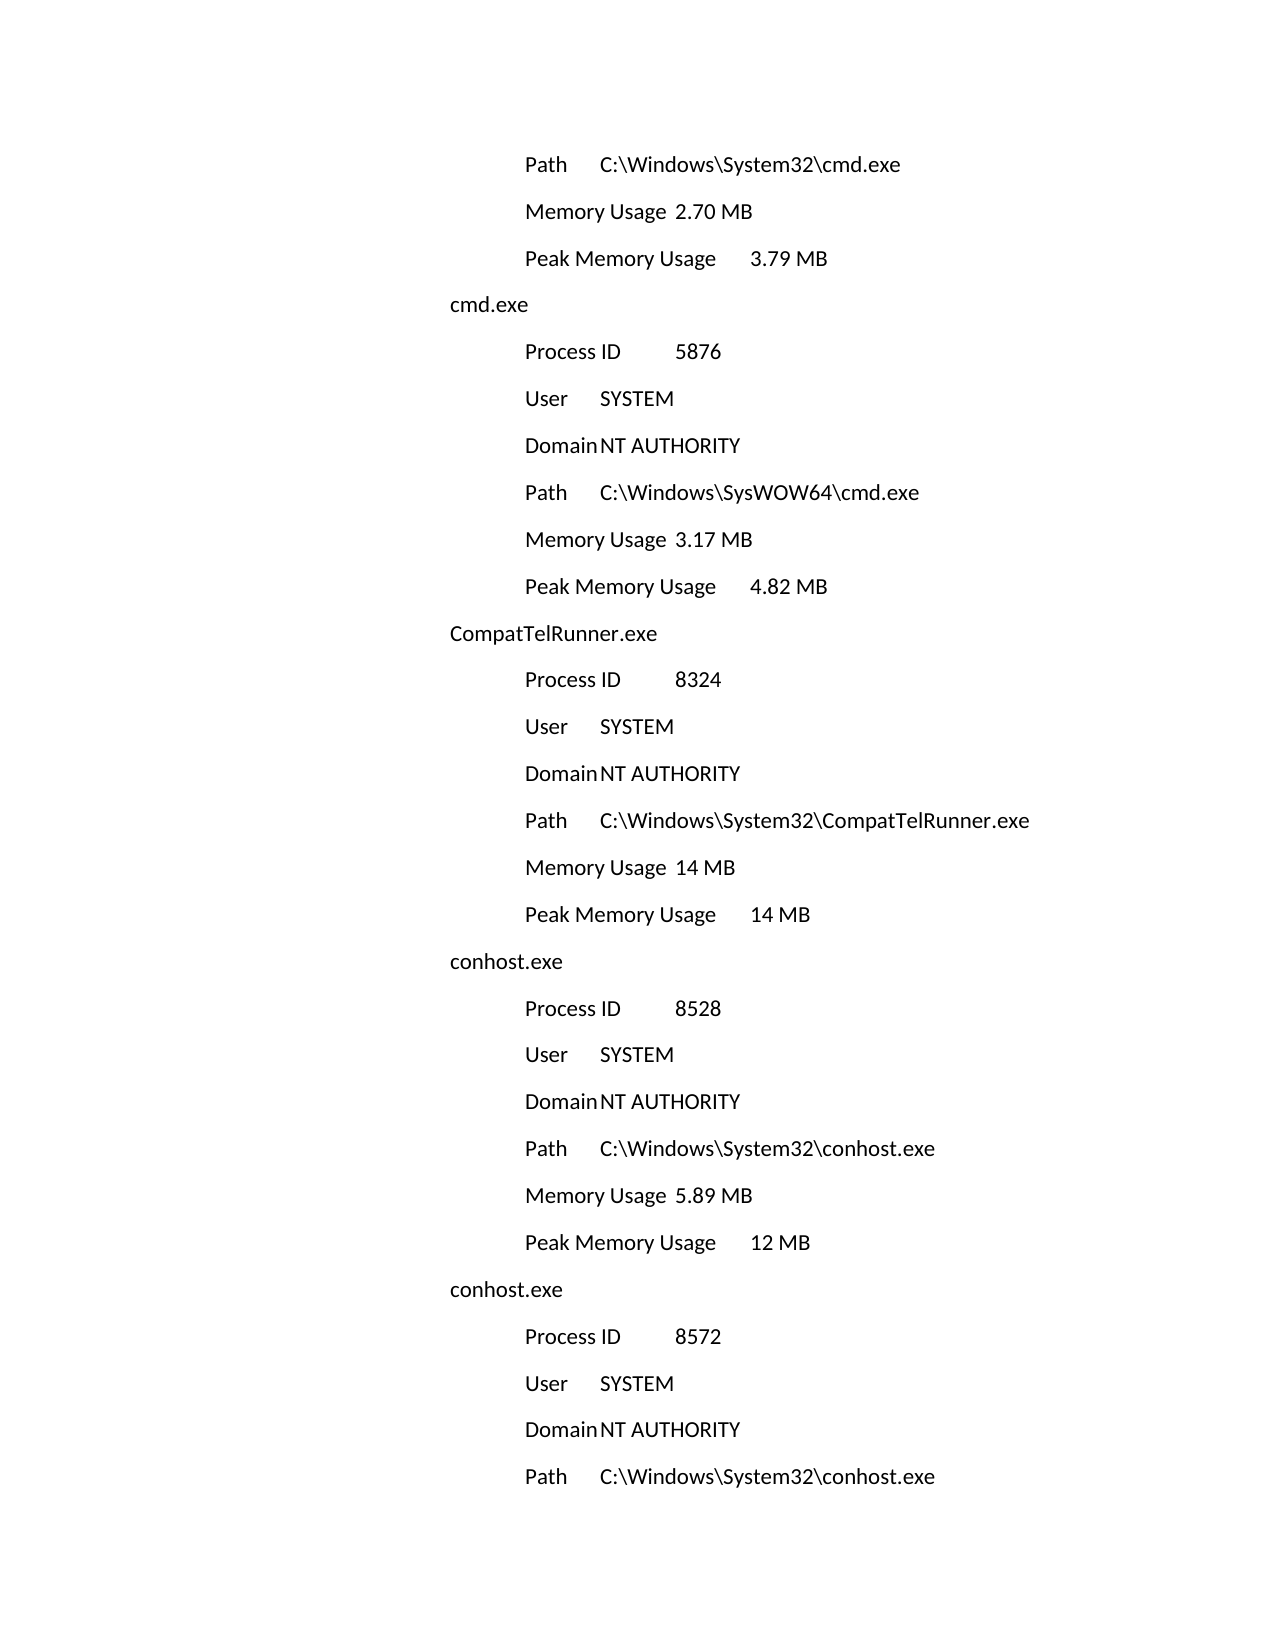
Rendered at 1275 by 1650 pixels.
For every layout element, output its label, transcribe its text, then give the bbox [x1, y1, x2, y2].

text Path C:\Windows\SysWOW64\cmd.exe [150, 478, 1125, 506]
text Peak Memory Usage 4.82 MB [150, 572, 1125, 600]
text Path C:\Windows\System32\cmd.exe [150, 150, 1125, 178]
text CompatTelRunner.exe [150, 619, 1125, 647]
text Domain NT AUTHORITY [150, 431, 1125, 459]
text Domain NT AUTHORITY [150, 1087, 1125, 1116]
text Memory Usage 14 MB [150, 853, 1125, 881]
text conhost.exe [150, 947, 1125, 975]
text User SYSTEM [150, 712, 1125, 741]
text User SYSTEM [150, 1041, 1125, 1069]
text Peak Memory Usage 14 MB [150, 900, 1125, 928]
text User SYSTEM [150, 1369, 1125, 1397]
text Domain NT AUTHORITY [150, 759, 1125, 787]
text Process ID 8528 [150, 994, 1125, 1022]
text cmd.exe [150, 291, 1125, 319]
text Memory Usage 3.17 MB [150, 525, 1125, 553]
text conhost.exe [150, 1275, 1125, 1303]
text Domain NT AUTHORITY [150, 1416, 1125, 1444]
text Memory Usage 5.89 MB [150, 1181, 1125, 1209]
text Peak Memory Usage 3.79 MB [150, 244, 1125, 272]
text Path C:\Windows\System32\conhost.exe [150, 1462, 1125, 1491]
text Process ID 8572 [150, 1322, 1125, 1350]
text Process ID 8324 [150, 666, 1125, 694]
text User SYSTEM [150, 384, 1125, 412]
text Path C:\Windows\System32\conhost.exe [150, 1134, 1125, 1162]
text Memory Usage 2.70 MB [150, 197, 1125, 225]
text Path C:\Windows\System32\CompatTelRunner.exe [150, 806, 1125, 834]
text Process ID 5876 [150, 337, 1125, 366]
text Peak Memory Usage 12 MB [150, 1228, 1125, 1256]
